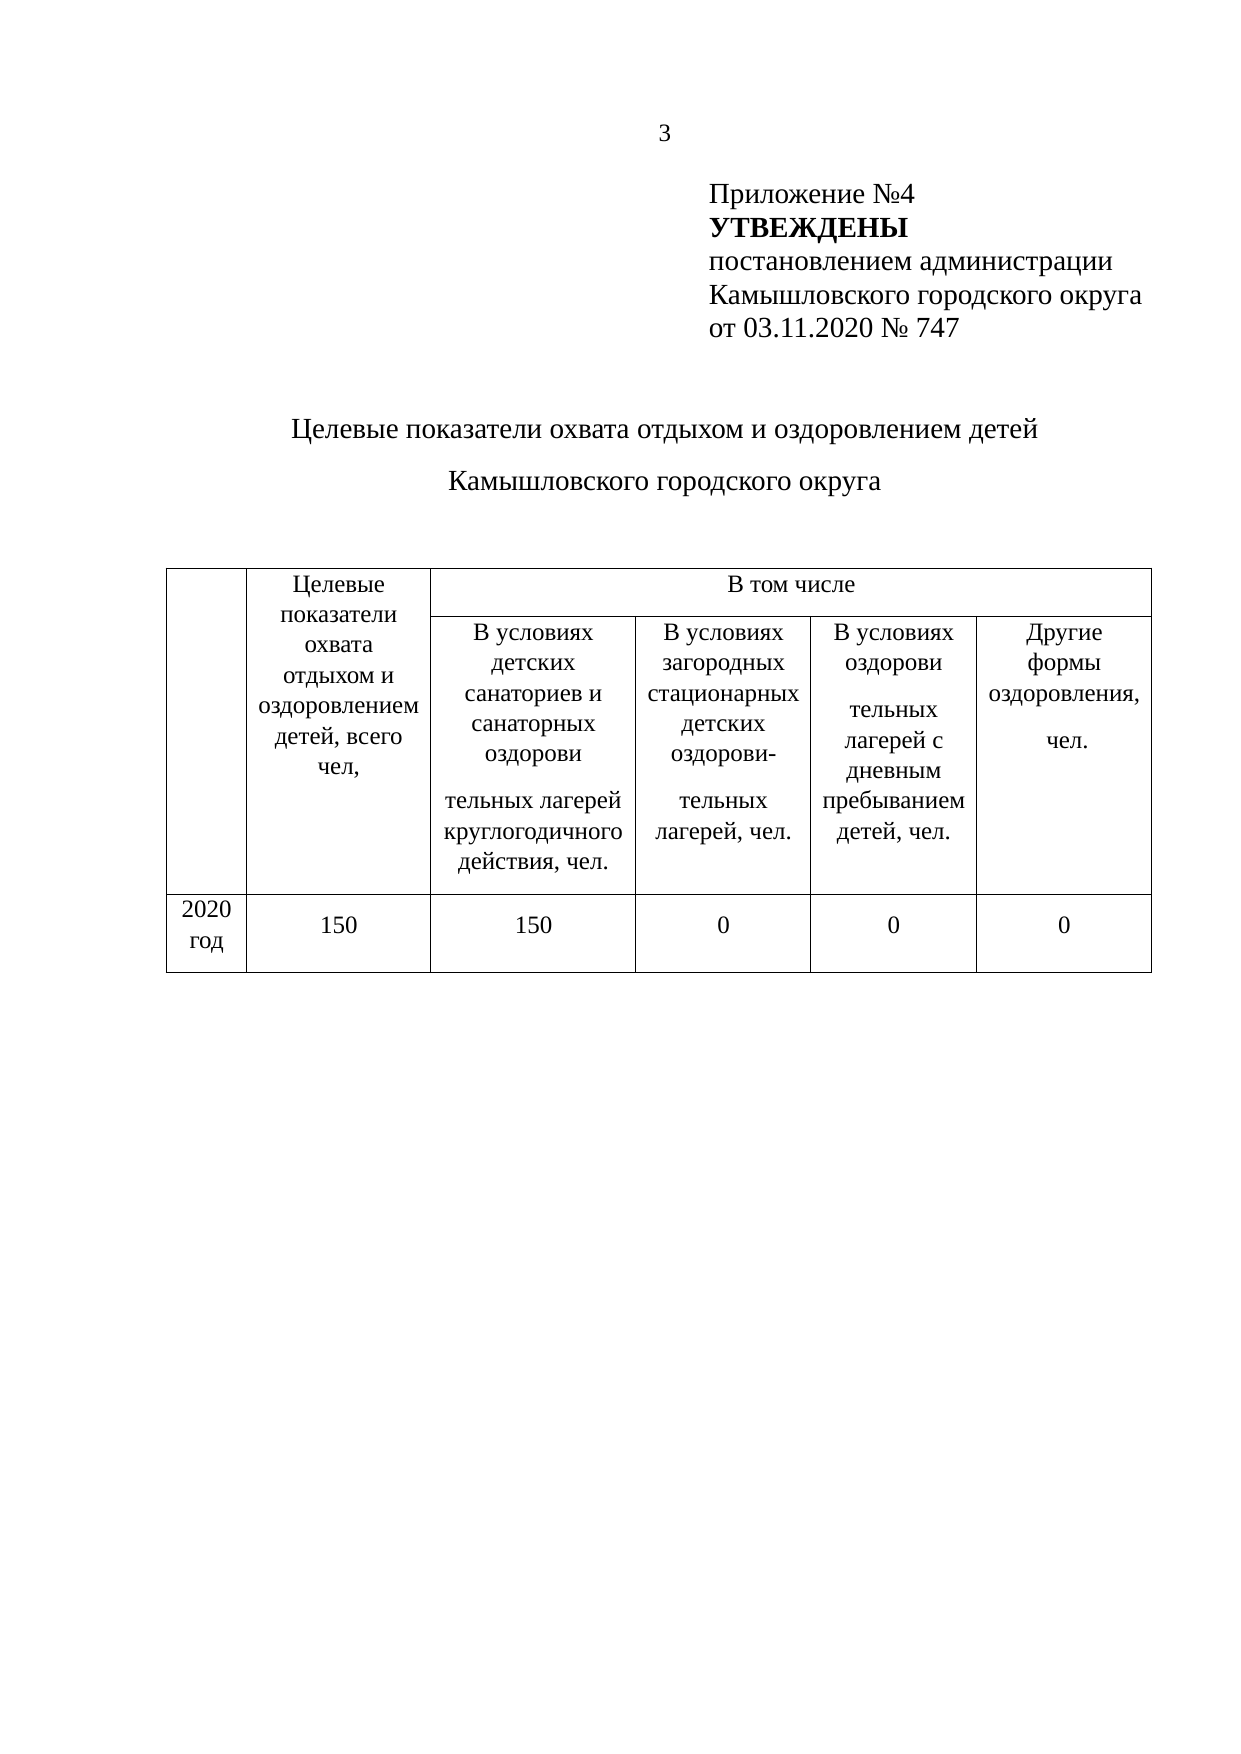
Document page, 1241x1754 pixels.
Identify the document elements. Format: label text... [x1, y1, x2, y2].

text УТВЕЖДЕНЫ [709, 210, 1152, 243]
table_cell 0 [977, 895, 1151, 972]
text Приложение №4 [709, 176, 1152, 210]
table_cell 150 [431, 895, 635, 972]
table_cell 0 [811, 895, 976, 972]
table_header Целевые показатели охвата отдыхом и оздоровлением детей, всего чел, [247, 569, 430, 893]
table_cell 2020 год [167, 895, 246, 972]
text Целевые показатели охвата отдыхом и оздоровлением детей [177, 411, 1152, 445]
table_cell 0 [636, 895, 810, 972]
text Камышловского городского округа [177, 463, 1152, 497]
table_cell 150 [247, 895, 430, 972]
table_cell В условиях детских санаториев и санаторных оздорови тельных лагерей круглогодичного действия, чел. [431, 617, 635, 893]
text постановлением администрации [709, 243, 1152, 277]
text Камышловского городского округа [709, 277, 1152, 311]
table_cell Другие формы оздоровления, чел. [977, 617, 1151, 893]
table_cell В условиях оздорови тельных лагерей с дневным пребыванием детей, чел. [811, 617, 976, 893]
table_header [167, 569, 246, 893]
text от 03.11.2020 № 747 [709, 311, 1152, 344]
table_header В том числе [431, 569, 1151, 616]
table_cell В условиях загородных стационарных детских оздорови- тельных лагерей, чел. [636, 617, 810, 893]
